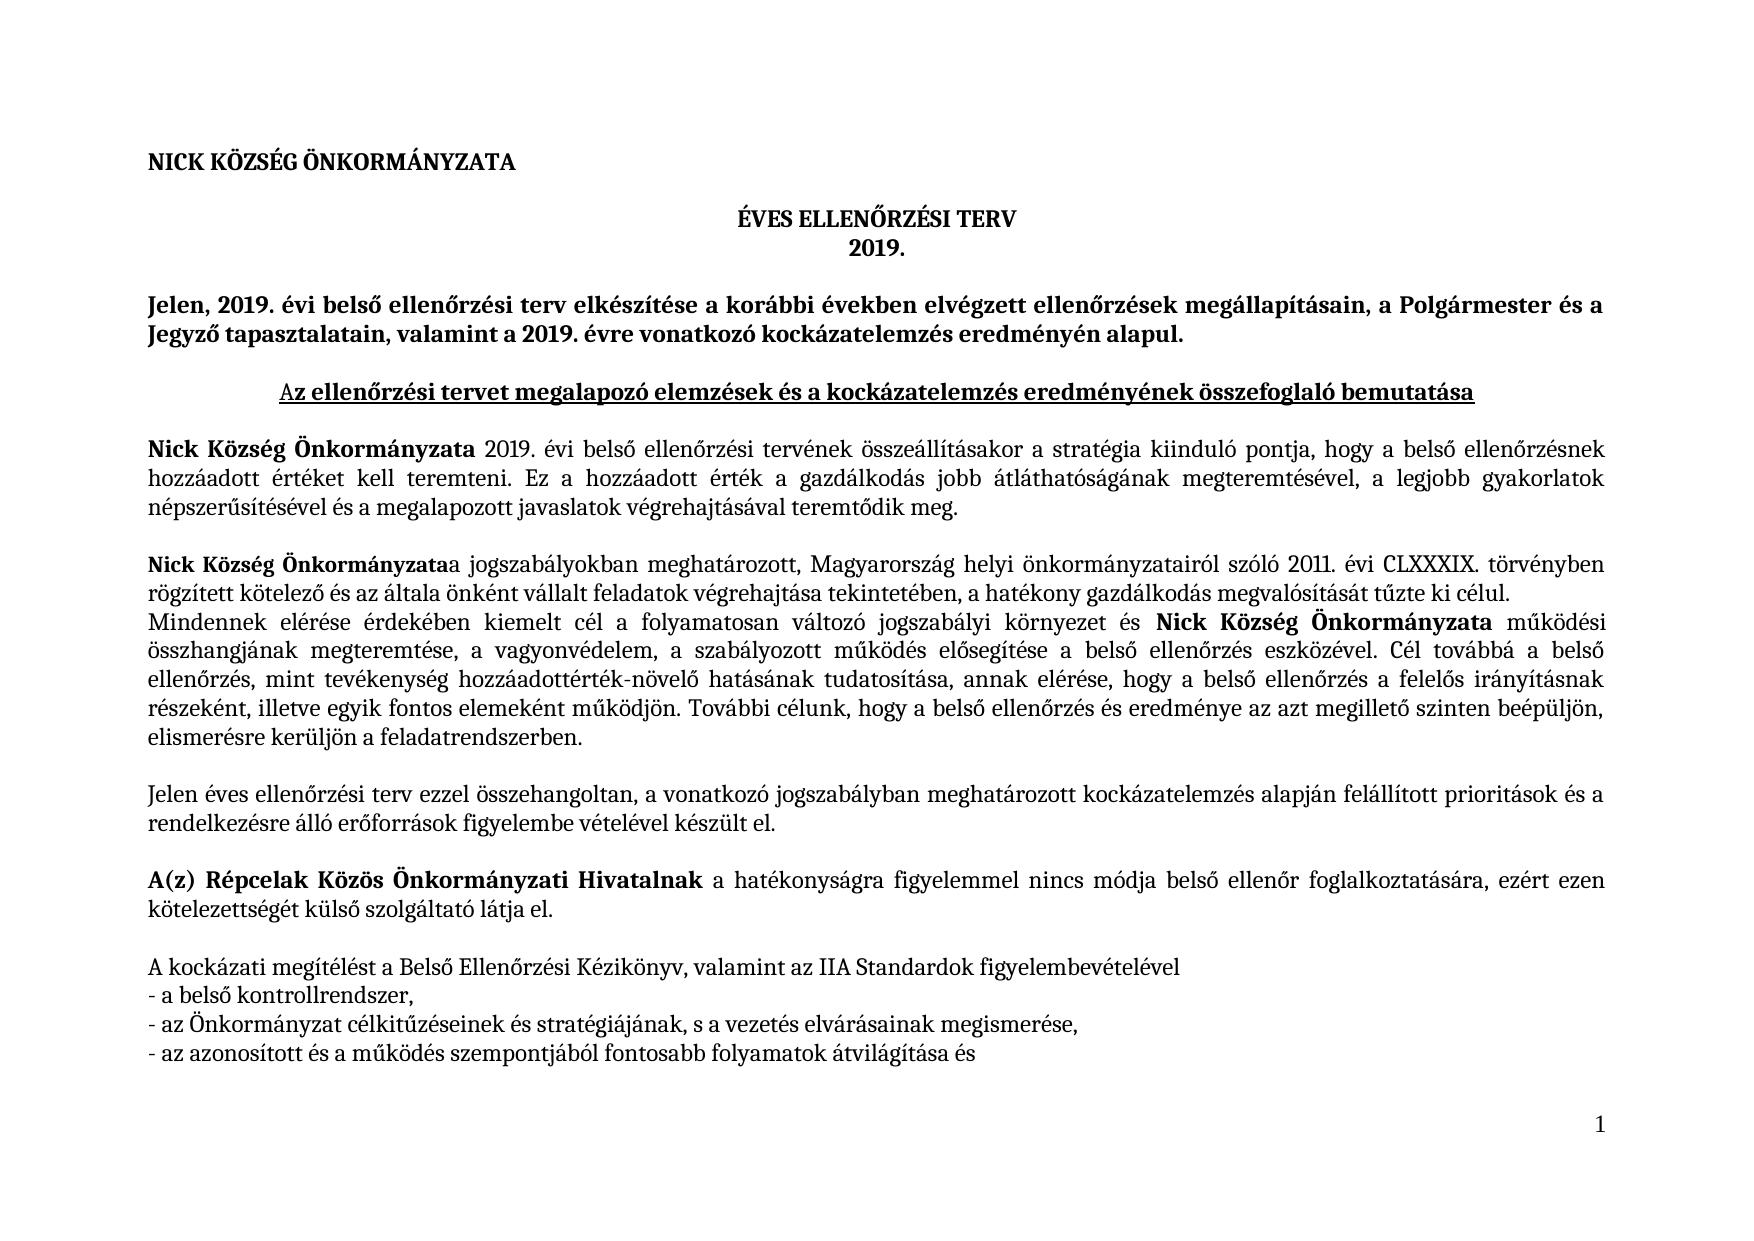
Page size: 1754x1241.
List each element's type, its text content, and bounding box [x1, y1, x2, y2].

text Nick Község Önkormányzata 2019. évi belső ellenőrzési tervének összeállításakor a stratégia kiinduló pontja, hogy a belső ellenőrzésnek hozzáadott értéket kell teremteni. Ez a hozzáadott érték a gazdálkodás jobb átláthatóságának megteremtésével, a legjobb gyakorlatok népszerűsítésével és a megalapozott javaslatok végrehajtásával teremtődik meg. [148, 435, 1606, 521]
text A kockázati megítélést a Belső Ellenőrzési Kézikönyv, valamint az IIA Standardok figyelembevételével [148, 953, 1606, 981]
text A(z) Répcelak Közös Önkormányzati Hivatalnak a hatékonyságra figyelemmel nincs módja belső ellenőr foglalkoztatására, ezért ezen kötelezettségét külső szolgáltató látja el. [148, 866, 1606, 924]
text - a belső kontrollrendszer, [148, 981, 1606, 1010]
text - az azonosított és a működés szempontjából fontosabb folyamatok átvilágítása és [148, 1039, 1606, 1068]
text Az ellenőrzési tervet megalapozó elemzések és a kockázatelemzés eredményének összefoglaló bemutatása [148, 378, 1606, 406]
text Jelen, 2019. évi belső ellenőrzési terv elkészítése a korábbi években elvégzett ellenőrzések megállapításain, a Polgármester és a Jegyző tapasztalatain, valamint a 2019. évre vonatkozó kockázatelemzés eredményén alapul. [148, 291, 1606, 349]
text ÉVES ELLENŐRZÉSI TERV [148, 205, 1606, 234]
list Jelen éves ellenőrzési terv ezzel összehangoltan, a vonatkozó jogszabályban meghatározott kockázatelemzés alapján felállított prioritások és a rendelkezésre álló erőforrások figyelembe vételével készült el. [148, 780, 1606, 838]
text 2019. [148, 234, 1606, 263]
list Nick Község Önkormányzataa jogszabályokban meghatározott, Magyarország helyi önkormányzatairól szóló 2011. évi CLXXXIX. törvényben rögzített kötelező és az általa önként vállalt feladatok végrehajtása tekintetében, a hatékony gazdálkodás megvalósítását tűzte ki célul. [148, 550, 1606, 608]
text - az Önkormányzat célkitűzéseinek és stratégiájának, s a vezetés elvárásainak megismerése, [148, 1010, 1606, 1039]
text Mindennek elérése érdekében kiemelt cél a folyamatosan változó jogszabályi környezet és Nick Község Önkormányzata működési összhangjának megteremtése, a vagyonvédelem, a szabályozott működés elősegítése a belső ellenőrzés eszközével. Cél továbbá a belső ellenőrzés, mint tevékenység hozzáadottérték-növelő hatásának tudatosítása, annak elérése, hogy a belső ellenőrzés a felelős irányításnak részeként, illetve egyik fontos elemeként működjön. További célunk, hogy a belső ellenőrzés és eredménye az azt megillető szinten beépüljön, elismerésre kerüljön a feladatrendszerben. [148, 608, 1606, 751]
text Nick Község Önkormányzata [148, 148, 1606, 176]
